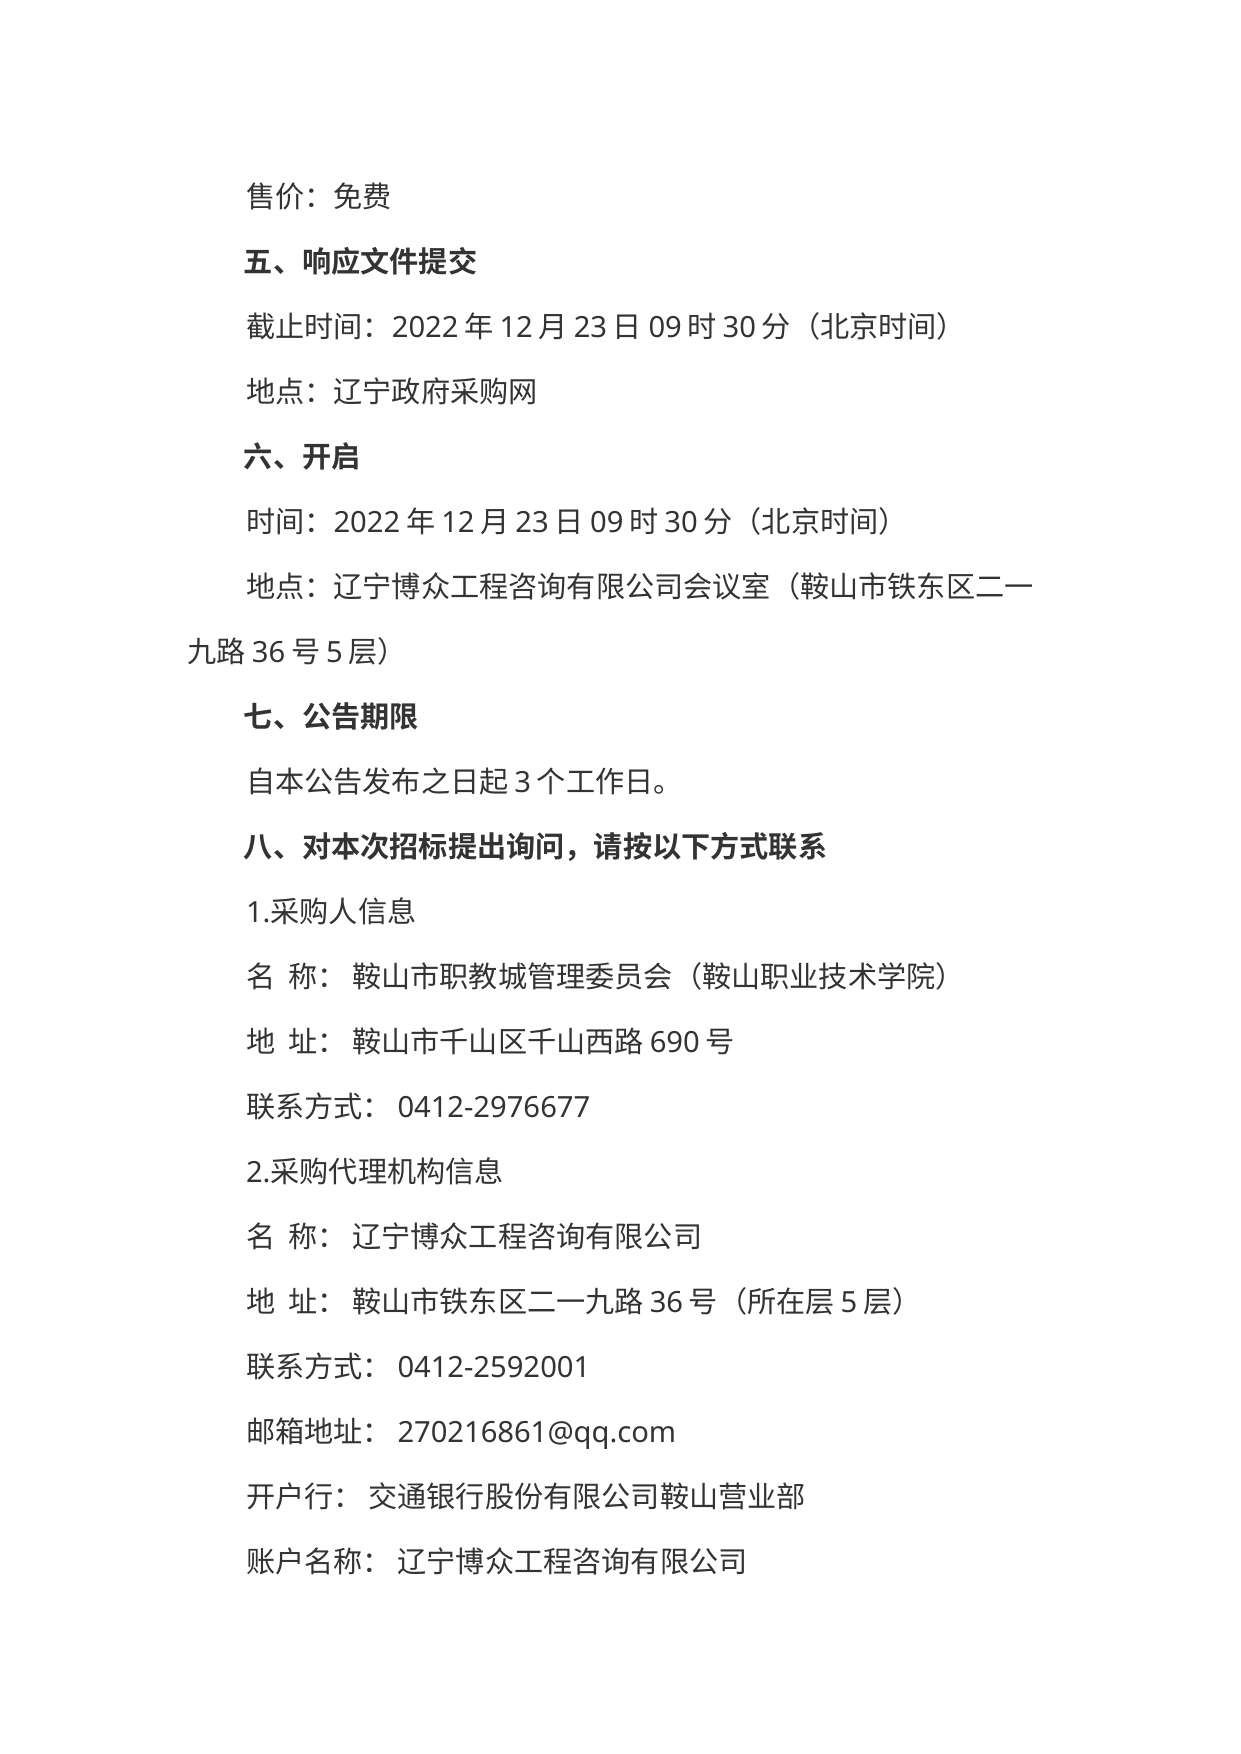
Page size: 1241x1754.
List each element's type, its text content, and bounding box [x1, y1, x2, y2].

text 联系方式： 0412-2976677 [187, 1072, 1053, 1137]
text 八、对本次招标提出询问，请按以下方式联系 [187, 812, 1053, 877]
text 账户名称： 辽宁博众工程咨询有限公司 [187, 1527, 1053, 1592]
text 名 称： 辽宁博众工程咨询有限公司 [187, 1202, 1053, 1267]
text 1.采购人信息 [187, 877, 1053, 942]
text 地 址： 鞍山市千山区千山西路690号 [187, 1007, 1053, 1072]
text 2.采购代理机构信息 [187, 1137, 1053, 1202]
text 邮箱地址： 270216861@qq.com [187, 1397, 1053, 1462]
text 售价：免费 [187, 162, 1053, 227]
text 五、响应文件提交 [187, 227, 1053, 292]
text 名 称： 鞍山市职教城管理委员会（鞍山职业技术学院） [187, 942, 1053, 1007]
text 地点：辽宁政府采购网 [187, 357, 1053, 422]
text 地点：辽宁博众工程咨询有限公司会议室（鞍山市铁东区二一九路36号5层） [187, 552, 1053, 682]
text 地 址： 鞍山市铁东区二一九路36号（所在层5层） [187, 1267, 1053, 1332]
text 联系方式： 0412-2592001 [187, 1332, 1053, 1397]
text 六、开启 [187, 422, 1053, 487]
text 开户行： 交通银行股份有限公司鞍山营业部 [187, 1462, 1053, 1527]
text 自本公告发布之日起3个工作日。 [187, 747, 1053, 812]
text 时间：2022年12月23日 09时30分（北京时间） [187, 487, 1053, 552]
text 七、公告期限 [187, 682, 1053, 747]
text 截止时间：2022年12月23日 09时30分（北京时间） [187, 292, 1053, 357]
